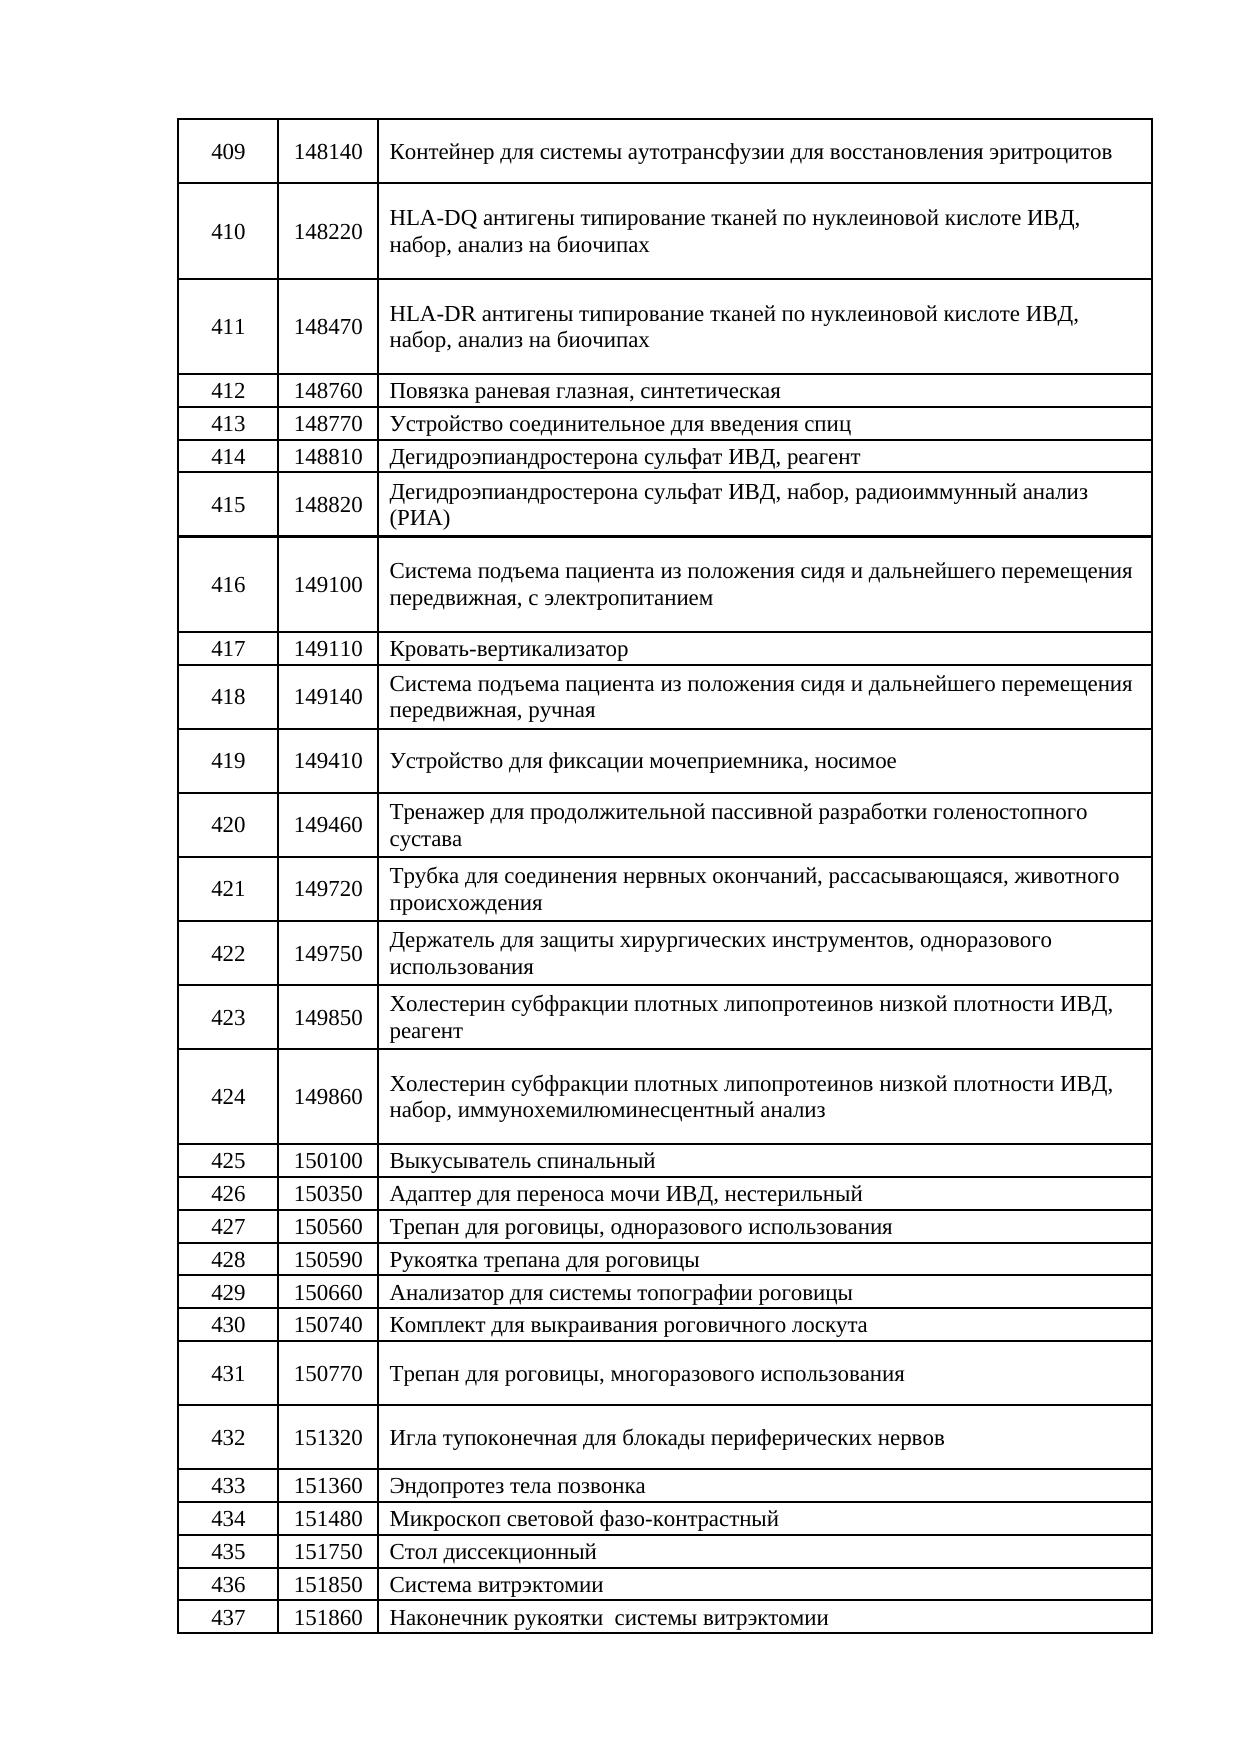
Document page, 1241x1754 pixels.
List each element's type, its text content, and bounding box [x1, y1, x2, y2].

table_cell 411 [179, 280, 277, 373]
table_cell Трепан для роговицы, одноразового использования [379, 1211, 1151, 1242]
table_cell 151480 [279, 1503, 377, 1534]
table_cell 148220 [279, 184, 377, 277]
table_cell Холестерин субфракции плотных липопротеинов низкой плотности ИВД, реагент [379, 986, 1151, 1048]
table_cell 150660 [279, 1276, 377, 1307]
table_cell 151850 [279, 1569, 377, 1599]
table_cell 409 [179, 120, 277, 182]
table_cell 149110 [279, 633, 377, 663]
table_cell 151320 [279, 1406, 377, 1468]
table_cell 421 [179, 858, 277, 920]
table_cell 149850 [279, 986, 377, 1048]
table_cell 424 [179, 1050, 277, 1143]
table_cell 149750 [279, 922, 377, 984]
table_cell Рукоятка трепана для роговицы [379, 1244, 1151, 1274]
table_cell 151750 [279, 1536, 377, 1567]
table_cell 427 [179, 1211, 277, 1242]
table_cell 148140 [279, 120, 377, 182]
table_cell Выкусыватель спинальный [379, 1145, 1151, 1176]
table_cell Система подъема пациента из положения сидя и дальнейшего перемещения передвижная, ручная [379, 666, 1151, 727]
table_cell 150560 [279, 1211, 377, 1242]
table_cell Трубка для соединения нервных окончаний, рассасывающаяся, животного происхождения [379, 858, 1151, 920]
table_cell 418 [179, 666, 277, 727]
table_cell 148810 [279, 441, 377, 471]
table_cell Анализатор для системы топографии роговицы [379, 1276, 1151, 1307]
table_cell Дегидроэпиандростерона сульфат ИВД, набор, радиоиммунный анализ (РИА) [379, 473, 1151, 535]
table_cell 149410 [279, 730, 377, 792]
table_cell 416 [179, 538, 277, 631]
table_cell 413 [179, 408, 277, 438]
table_cell Холестерин субфракции плотных липопротеинов низкой плотности ИВД, набор, иммунохемилюминесцентный анализ [379, 1050, 1151, 1143]
table_cell 429 [179, 1276, 277, 1307]
table_cell Система подъема пациента из положения сидя и дальнейшего перемещения передвижная, с электропитанием [379, 538, 1151, 631]
table_cell 436 [179, 1569, 277, 1599]
table_cell 150350 [279, 1178, 377, 1209]
table_cell Дегидроэпиандростерона сульфат ИВД, реагент [379, 441, 1151, 471]
table_cell Стол диссекционный [379, 1536, 1151, 1567]
table_cell 432 [179, 1406, 277, 1468]
table_cell 151360 [279, 1470, 377, 1501]
table_cell 435 [179, 1536, 277, 1567]
table_cell 148470 [279, 280, 377, 373]
table_cell 431 [179, 1342, 277, 1404]
table_cell Трепан для роговицы, многоразового использования [379, 1342, 1151, 1404]
table_cell Устройство для фиксации мочеприемника, носимое [379, 730, 1151, 792]
table_cell HLA-DQ антигены типирование тканей по нуклеиновой кислоте ИВД, набор, анализ на биочипах [379, 184, 1151, 277]
table_cell 150740 [279, 1309, 377, 1340]
table_cell 149460 [279, 794, 377, 856]
table_cell Комплект для выкраивания роговичного лоскута [379, 1309, 1151, 1340]
table_cell 410 [179, 184, 277, 277]
table_cell 430 [179, 1309, 277, 1340]
table_cell 425 [179, 1145, 277, 1176]
table_cell Контейнер для системы аутотрансфузии для восстановления эритроцитов [379, 120, 1151, 182]
table_cell 419 [179, 730, 277, 792]
table_cell Устройство соединительное для введения спиц [379, 408, 1151, 438]
table_cell 151860 [279, 1601, 377, 1632]
table_cell 149140 [279, 666, 377, 727]
table_cell Адаптер для переноса мочи ИВД, нестерильный [379, 1178, 1151, 1209]
table_cell Эндопротез тела позвонка [379, 1470, 1151, 1501]
table_cell 423 [179, 986, 277, 1048]
table_cell 149720 [279, 858, 377, 920]
table_cell HLA-DR антигены типирование тканей по нуклеиновой кислоте ИВД, набор, анализ на биочипах [379, 280, 1151, 373]
table_cell 149100 [279, 538, 377, 631]
table_cell 417 [179, 633, 277, 663]
table_cell 148760 [279, 375, 377, 406]
table_cell 148770 [279, 408, 377, 438]
table_cell 150100 [279, 1145, 377, 1176]
table_cell 420 [179, 794, 277, 856]
table_cell 422 [179, 922, 277, 984]
table_cell Держатель для защиты хирургических инструментов, одноразового использования [379, 922, 1151, 984]
table_cell 149860 [279, 1050, 377, 1143]
table_cell 150590 [279, 1244, 377, 1274]
table_cell 412 [179, 375, 277, 406]
table_cell Повязка раневая глазная, синтетическая [379, 375, 1151, 406]
table_cell 414 [179, 441, 277, 471]
table_cell Кровать-вертикализатор [379, 633, 1151, 663]
table_cell 426 [179, 1178, 277, 1209]
table_cell 428 [179, 1244, 277, 1274]
table_cell Игла тупоконечная для блокады периферических нервов [379, 1406, 1151, 1468]
table_cell 434 [179, 1503, 277, 1534]
table_cell Система витрэктомии [379, 1569, 1151, 1599]
table_cell Наконечник рукоятки системы витрэктомии [379, 1601, 1151, 1632]
table_cell 150770 [279, 1342, 377, 1404]
table_cell 437 [179, 1601, 277, 1632]
table_cell Тренажер для продолжительной пассивной разработки голеностопного сустава [379, 794, 1151, 856]
table_cell 148820 [279, 473, 377, 535]
table_cell 415 [179, 473, 277, 535]
table_cell Микроскоп световой фазо-контрастный [379, 1503, 1151, 1534]
table_cell 433 [179, 1470, 277, 1501]
